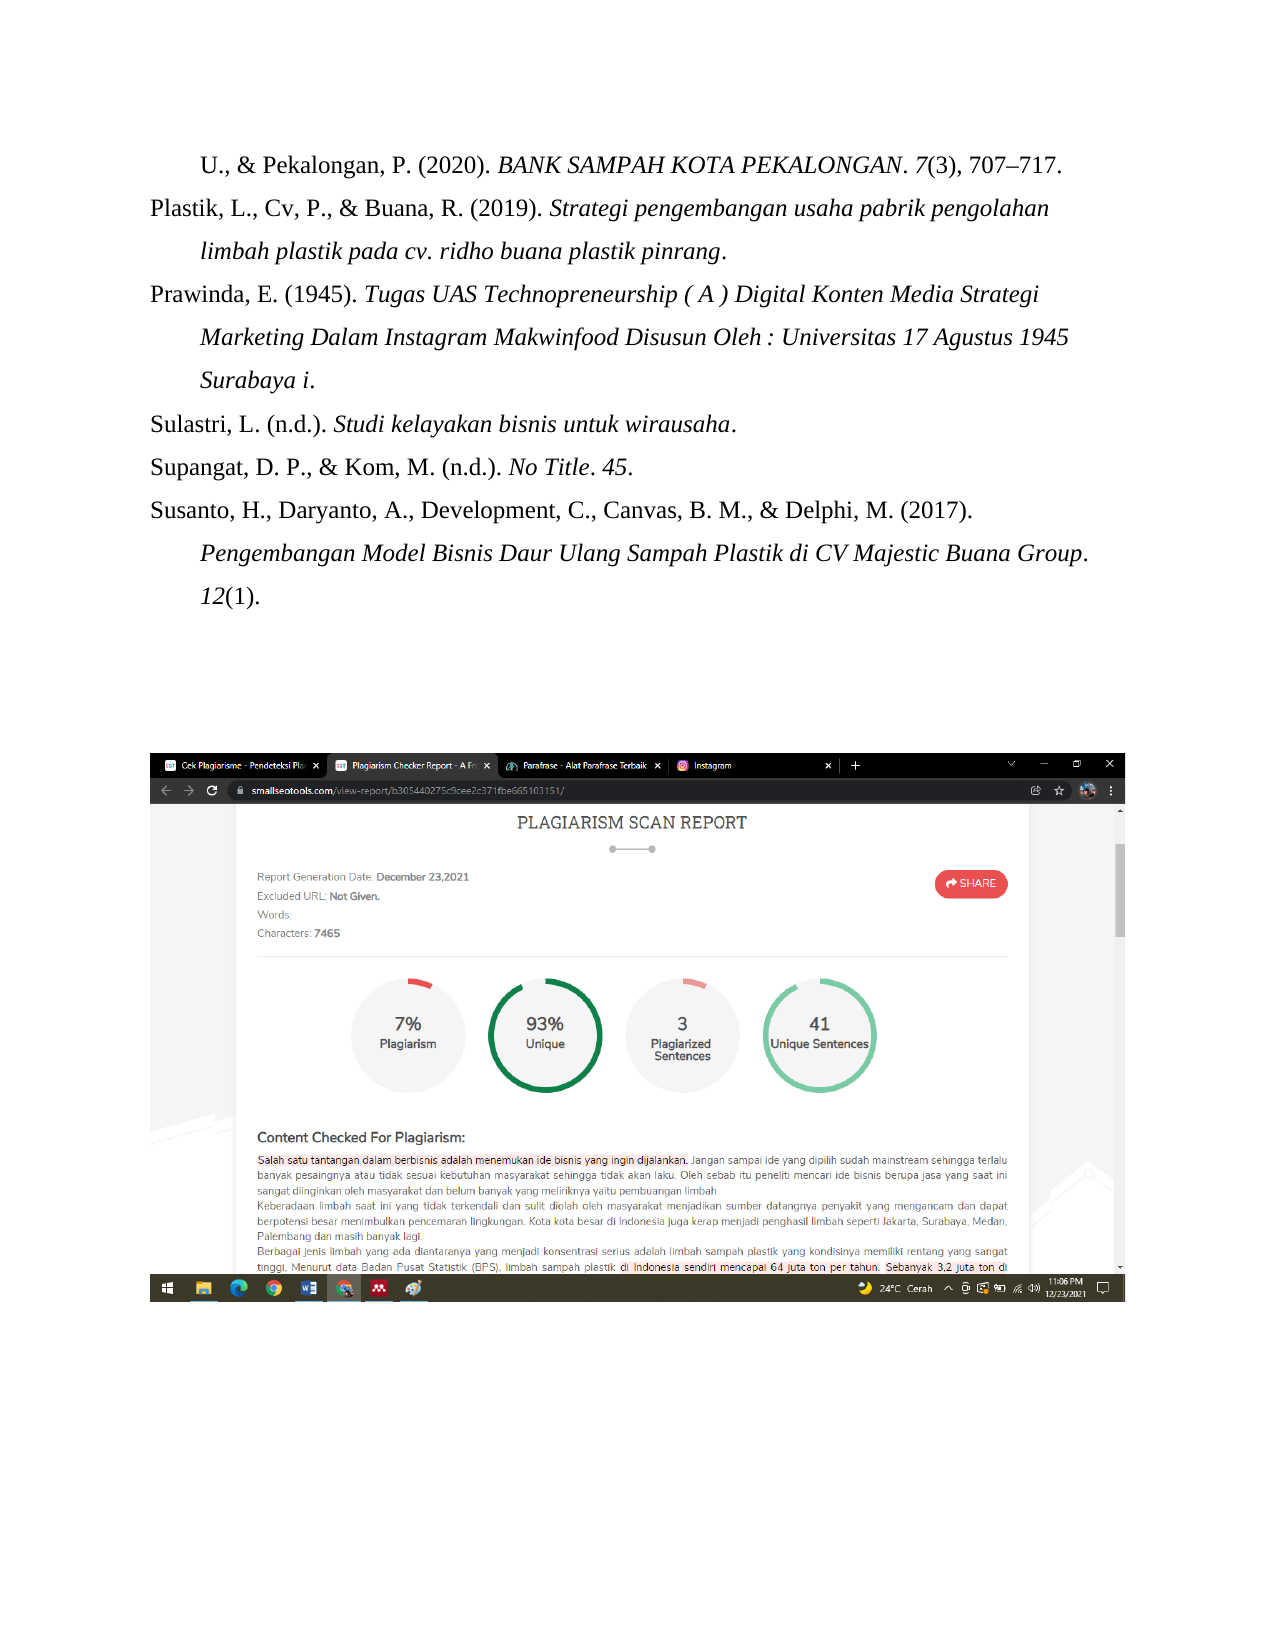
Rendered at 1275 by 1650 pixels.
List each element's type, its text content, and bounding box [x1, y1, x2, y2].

text Susanto, H., Daryanto, A., Development, C., Canvas, B. M., & Delphi, M. (2017). Pengembangan Model Bisnis Daur Ulang Sampah Plastik di CV Majestic Buana Group. 12(1). [150, 495, 1125, 610]
text Prawinda, E. (1945). Tugas UAS Technopreneurship ( A ) Digital Konten Media Strategi Marketing Dalam Instagram Makwinfood Disusun Oleh : Universitas 17 Agustus 1945 Surabaya i. [150, 279, 1125, 394]
text Sulastri, L. (n.d.). Studi kelayakan bisnis untuk wirausaha. [150, 409, 1125, 437]
text Plastik, L., Cv, P., & Buana, R. (2019). Strategi pengembangan usaha pabrik pengolahan limbah plastik pada cv. ridho buana plastik pinrang. [150, 193, 1125, 265]
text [150, 150, 1125, 179]
text Supangat, D. P., & Kom, M. (n.d.). No Title. 45. [150, 452, 1125, 481]
picture [150, 753, 1125, 1302]
